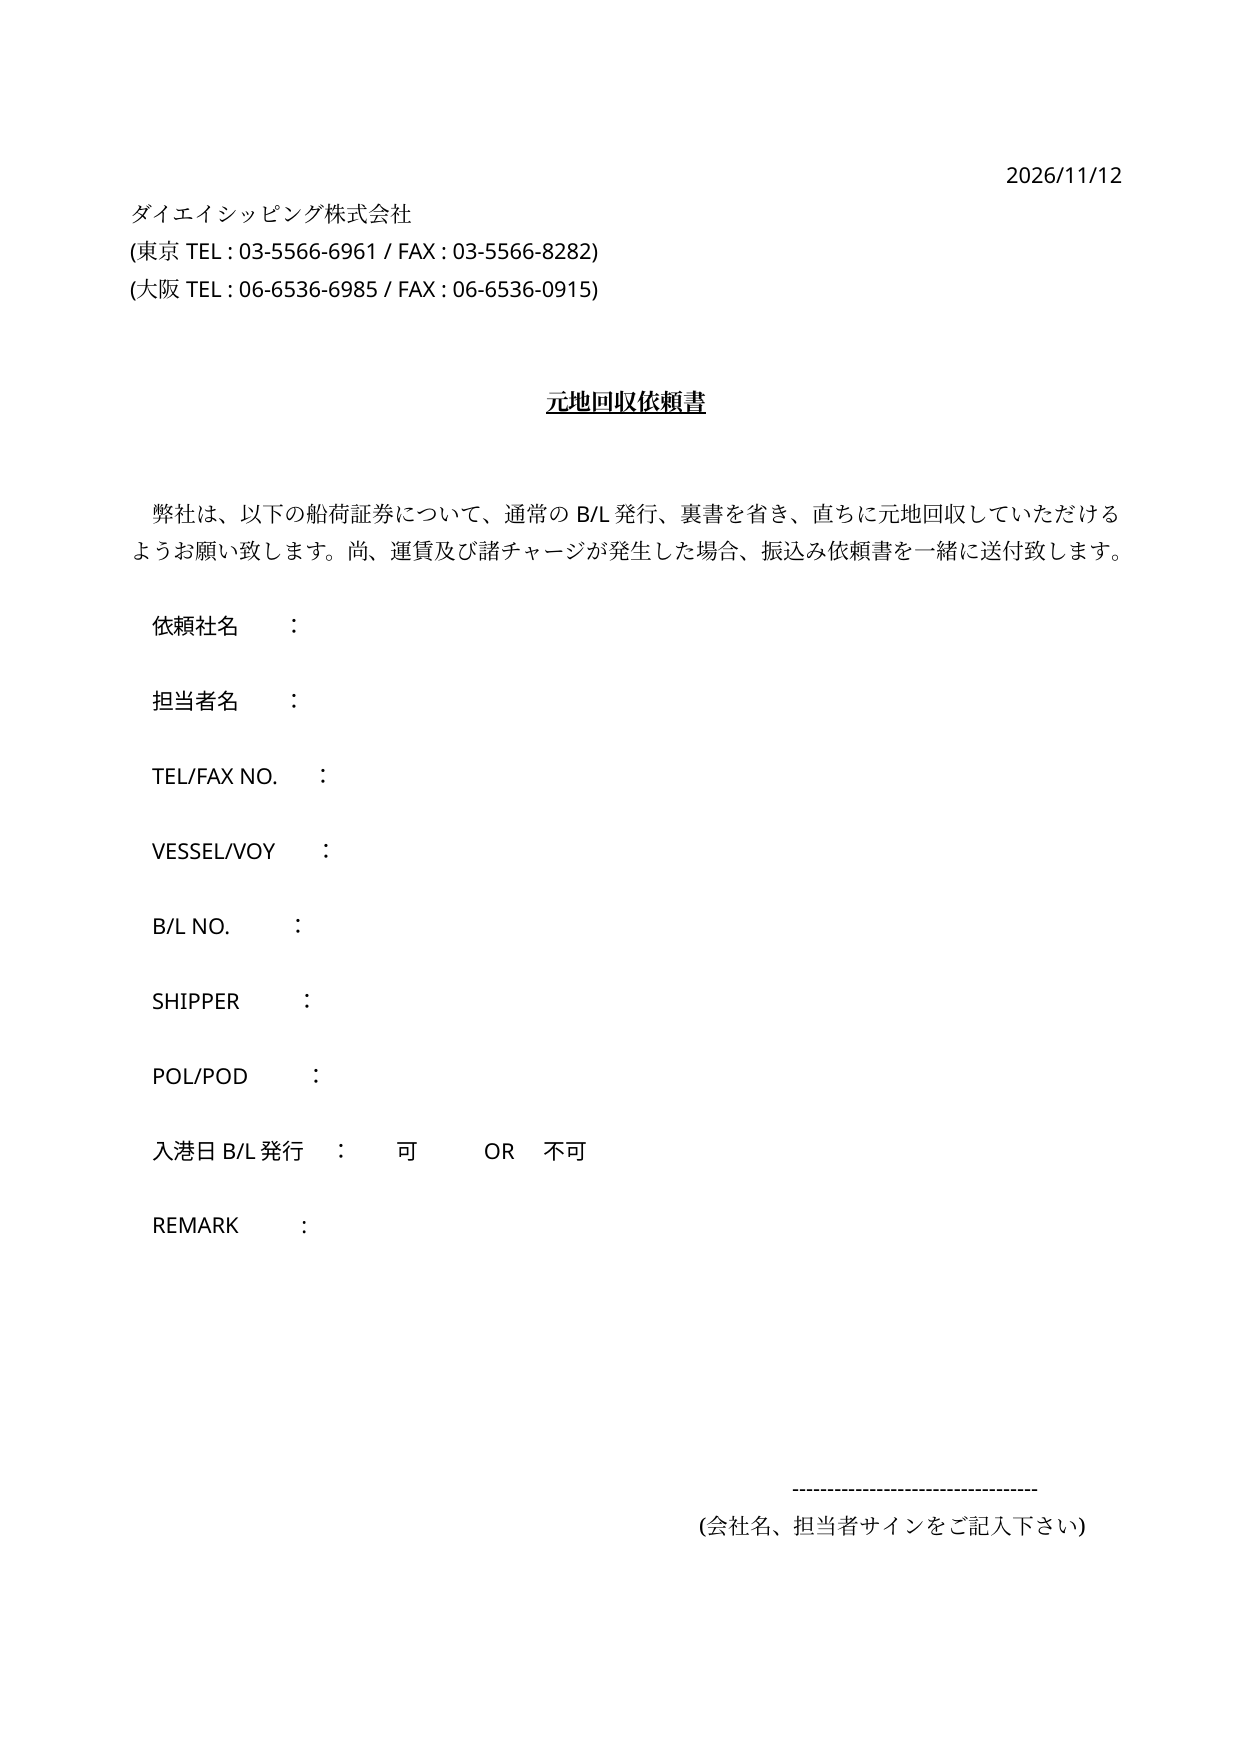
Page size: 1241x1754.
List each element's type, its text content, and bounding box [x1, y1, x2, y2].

text 元地回収依頼書 [130, 381, 1122, 419]
text SHIPPER ： [130, 981, 1122, 1019]
text 2017/12/12 [130, 156, 1122, 194]
text 弊社は、以下の船荷証券について、通常のB/L発行、裏書を省き、直ちに元地回収していただけるようお願い致します。尚、運賃及び諸チャージが発生した場合、振込み依頼書を一緒に送付致します。 [130, 494, 1122, 569]
text VESSEL/VOY ： [130, 831, 1122, 869]
text (大阪 TEL : 06-6536-6985 / FAX : 06-6536-0915) [130, 269, 1122, 306]
text 入港日B/L発行 ： 可 OR 不可 [130, 1131, 1122, 1169]
text (東京 TEL : 03-5566-6961 / FAX : 03-5566-8282) [130, 231, 1122, 269]
text POL/POD ： [130, 1056, 1122, 1094]
text 担当者名 ： [130, 681, 1122, 719]
text TEL/FAX NO. ： [130, 756, 1122, 794]
text 依頼社名 ： [130, 606, 1122, 644]
text (会社名、担当者サインをご記入下さい) [130, 1506, 1122, 1544]
text ----------------------------------- [130, 1469, 1122, 1506]
text REMARK : [130, 1206, 1122, 1244]
text B/L NO. ： [130, 906, 1122, 944]
text ダイエイシッピング株式会社 [130, 194, 1122, 231]
